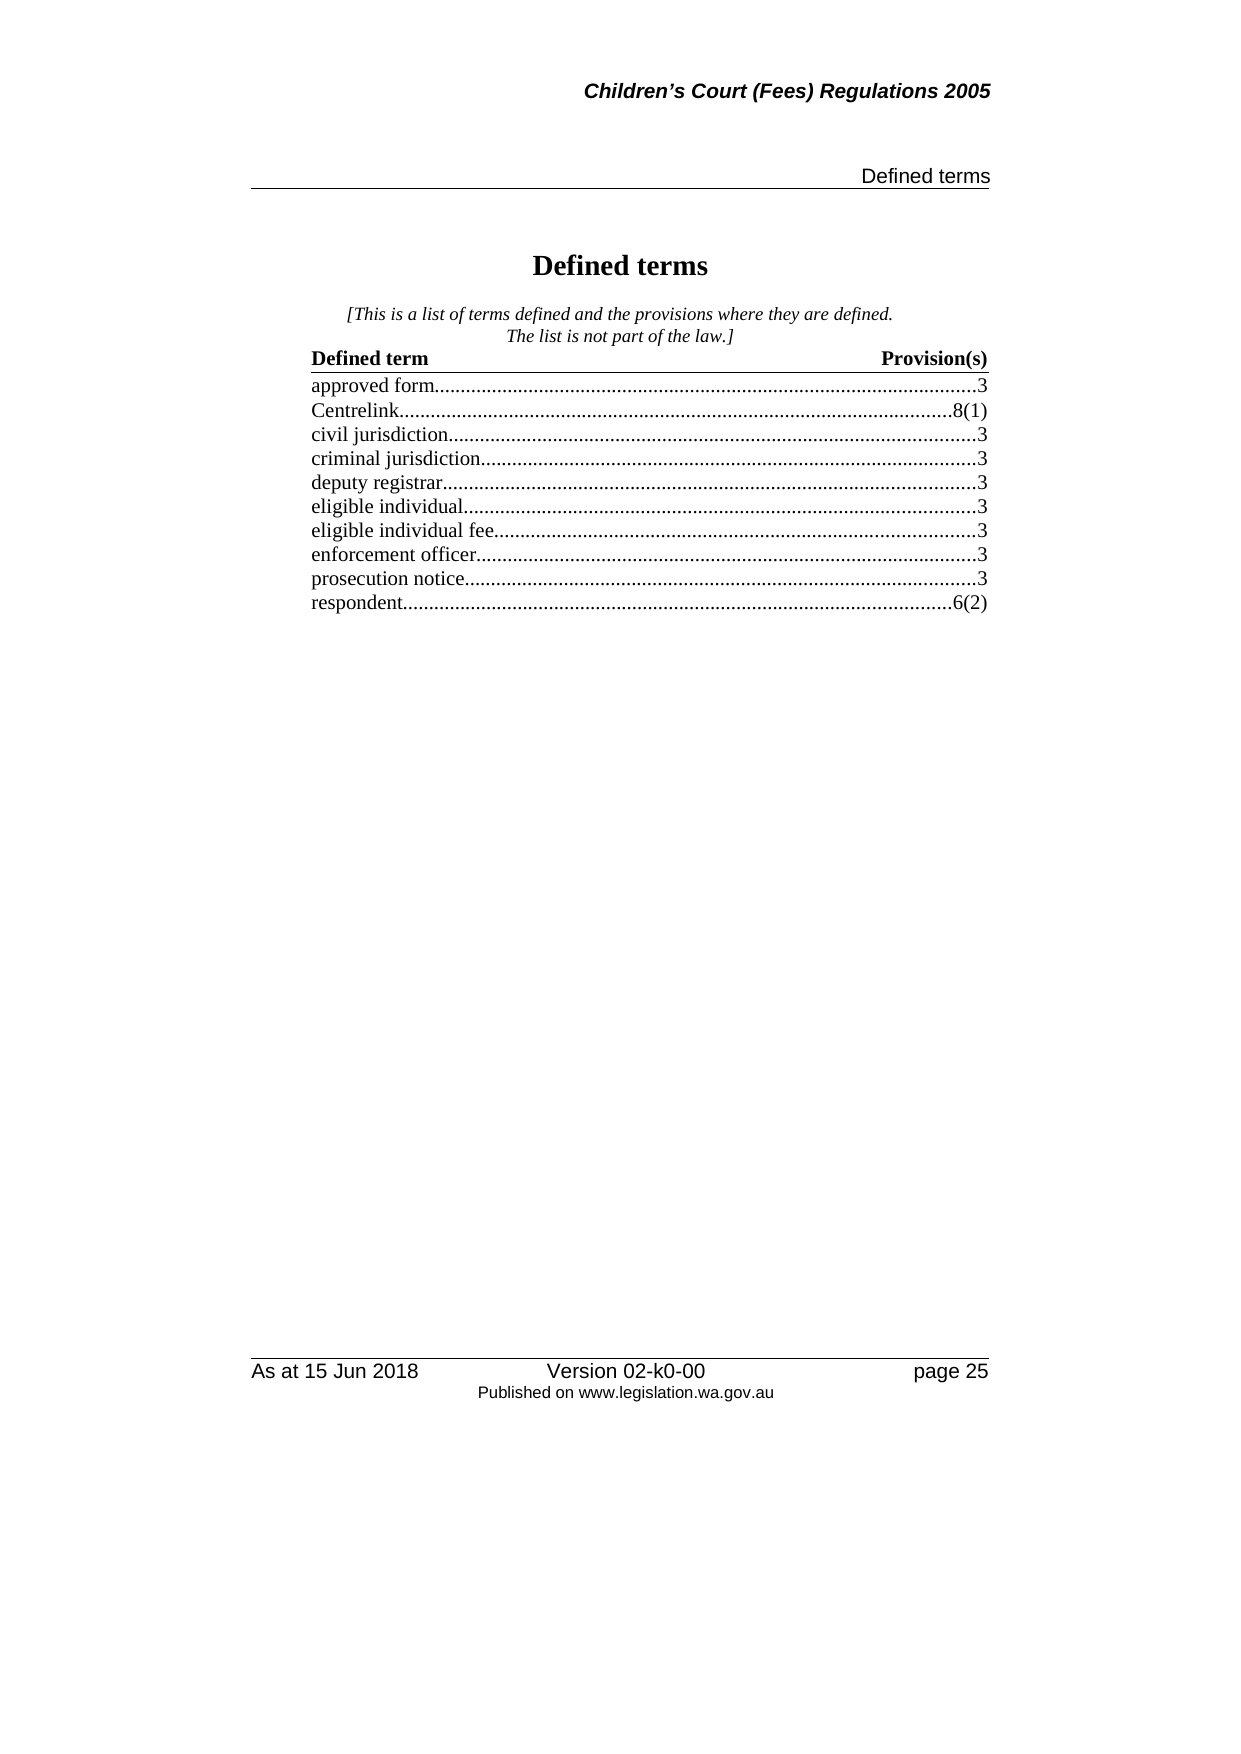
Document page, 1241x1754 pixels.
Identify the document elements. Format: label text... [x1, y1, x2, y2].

text criminal jurisdiction 3 [311, 446, 929, 470]
text approved form 3 [311, 373, 929, 397]
subtitle Defined terms [251, 248, 989, 282]
text respondent 6(2) [311, 590, 929, 614]
text civil jurisdiction 3 [311, 422, 929, 446]
text Defined term Provision(s) [311, 346, 989, 372]
text Centrelink 8(1) [311, 397, 929, 422]
text prosecution notice 3 [311, 566, 929, 590]
text [This is a list of terms defined and the provisions where they are defined. The list is not part of the law.] [339, 303, 901, 346]
text eligible individual 3 [311, 494, 929, 518]
text enforcement officer 3 [311, 542, 929, 566]
text deputy registrar 3 [311, 470, 929, 494]
text eligible individual fee 3 [311, 518, 929, 542]
